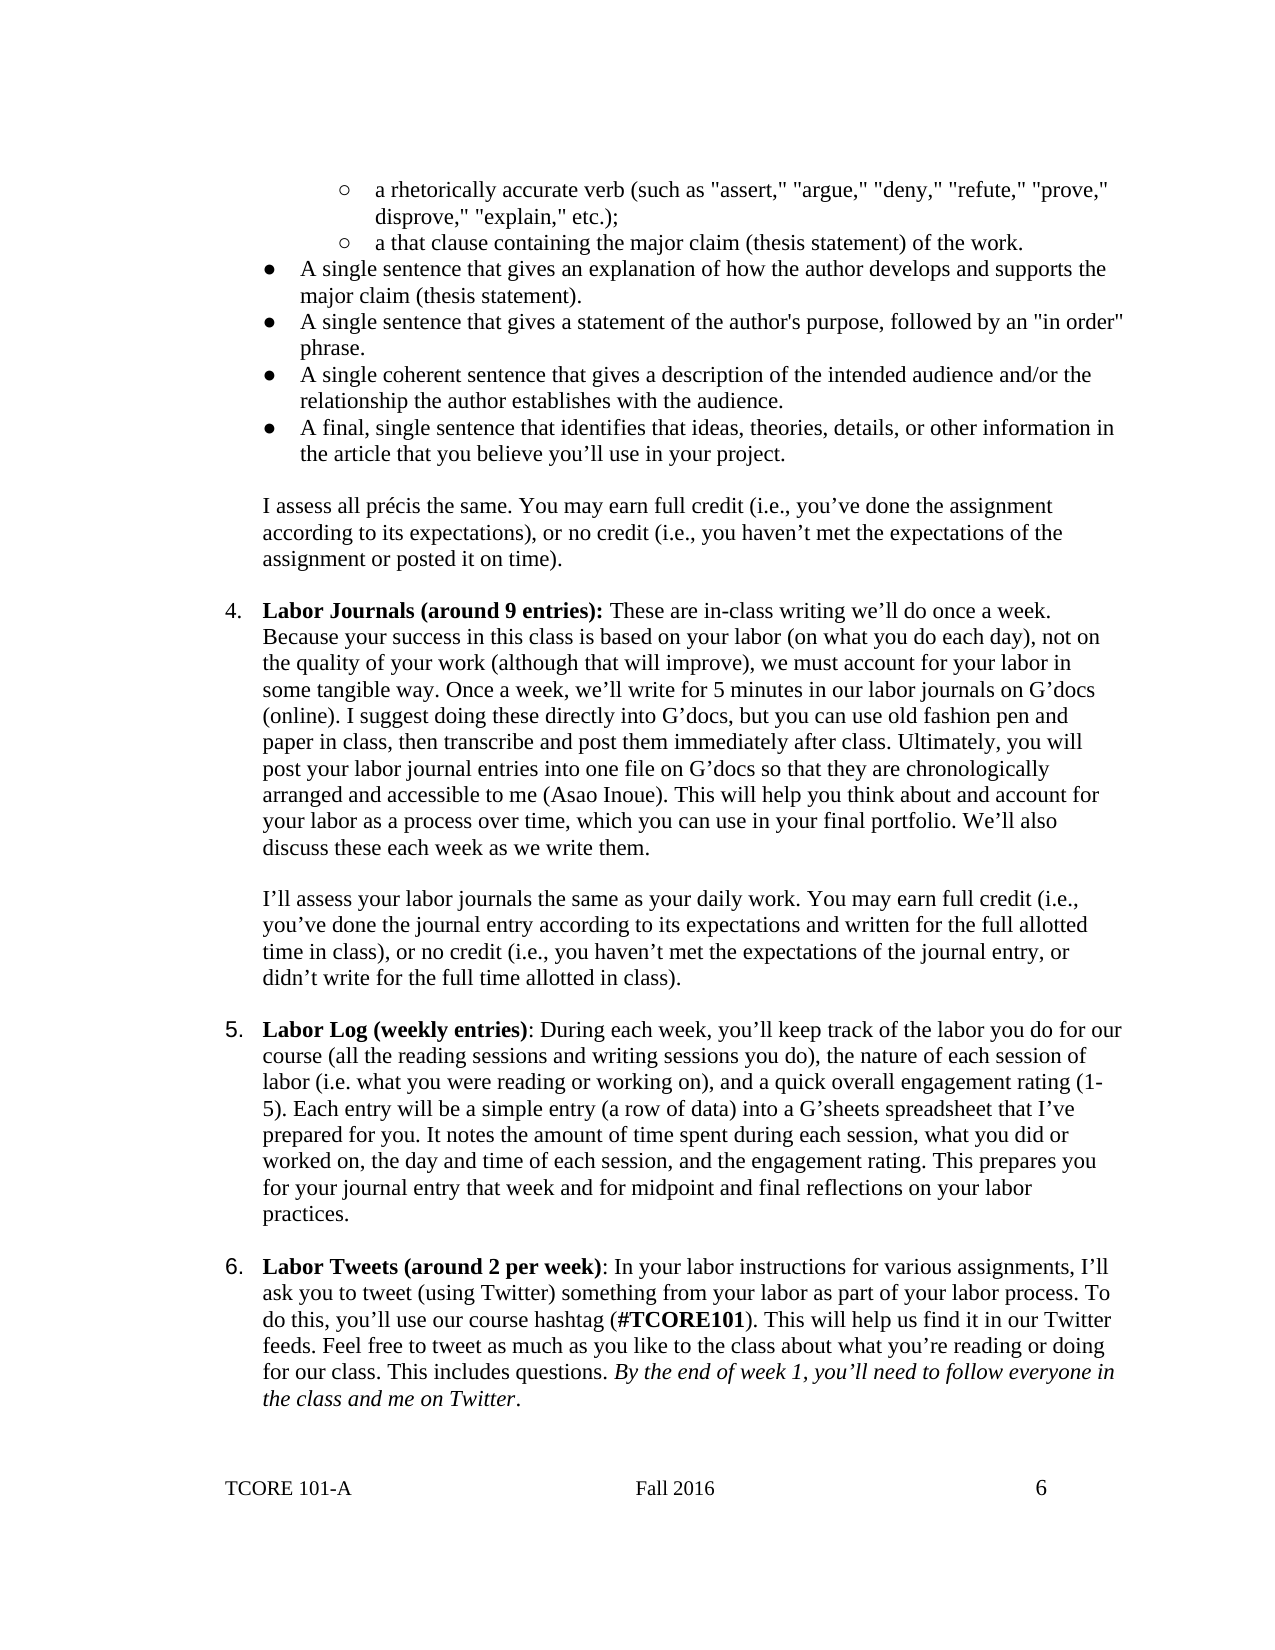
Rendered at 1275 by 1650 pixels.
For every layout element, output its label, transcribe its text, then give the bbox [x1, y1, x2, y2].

list Labor Tweets (around 2 per week): In your labor instructions for various assignments, I’ll ask you to tweet (using Twitter) something from your labor as part of your labor process. To do this, you’ll use our course hashtag (#TCORE101). This will help us find it in our Twitter feeds. Feel free to tweet as much as you like to the class about what you’re reading or doing for our class. This includes questions. By the end of week 1, you’ll need to follow everyone in the class and me on Twitter. [225, 1253, 1125, 1411]
list A final, single sentence that identifies that ideas, theories, details, or other information in the article that you believe you’ll use in your project. [262, 413, 1125, 466]
list Labor Journals (around 9 entries): These are in-class writing we’ll do once a week. Because your success in this class is based on your labor (on what you do each day), not on the quality of your work (although that will improve), we must account for your labor in some tangible way. Once a week, we’ll write for 5 minutes in our labor journals on G’docs (online). I suggest doing these directly into G’docs, but you can use old fashion pen and paper in class, then transcribe and post them immediately after class. Ultimately, you will post your labor journal entries into one file on G’docs so that they are chronologically arranged and accessible to me (Asao Inoue). This will help you think about and account for your labor as a process over time, which you can use in your final portfolio. We’ll also discuss these each week as we write them. [225, 597, 1125, 860]
list A single coherent sentence that gives a description of the intended audience and/or the relationship the author establishes with the audience. [262, 361, 1125, 413]
text I assess all précis the same. You may earn full credit (i.e., you’ve done the assignment according to its expectations), or no credit (i.e., you haven’t met the expectations of the assignment or posted it on time). [262, 493, 1125, 572]
text I’ll assess your labor journals the same as your daily work. You may earn full credit (i.e., you’ve done the journal entry according to its expectations and written for the full allotted time in class), or no credit (i.e., you haven’t met the expectations of the journal entry, or didn’t write for the full time allotted in class). [262, 885, 1125, 991]
list a that clause containing the major claim (thesis statement) of the work. [337, 229, 1125, 255]
list a rhetorically accurate verb (such as "assert," "argue," "deny," "refute," "prove," disprove," "explain," etc.); [337, 176, 1125, 229]
list A single sentence that gives an explanation of how the author develops and supports the major claim (thesis statement). [262, 255, 1125, 308]
list A single sentence that gives a statement of the author's purpose, followed by an "in order" phrase. [262, 308, 1125, 361]
list Labor Log (weekly entries): During each week, you’ll keep track of the labor you do for our course (all the reading sessions and writing sessions you do), the nature of each session of labor (i.e. what you were reading or working on), and a quick overall engagement rating (1-5). Each entry will be a simple entry (a row of data) into a G’sheets spreadsheet that I’ve prepared for you. It notes the amount of time spent during each session, what you did or worked on, the day and time of each session, and the engagement rating. This prepares you for your journal entry that week and for midpoint and final reflections on your labor practices. [225, 1016, 1125, 1227]
